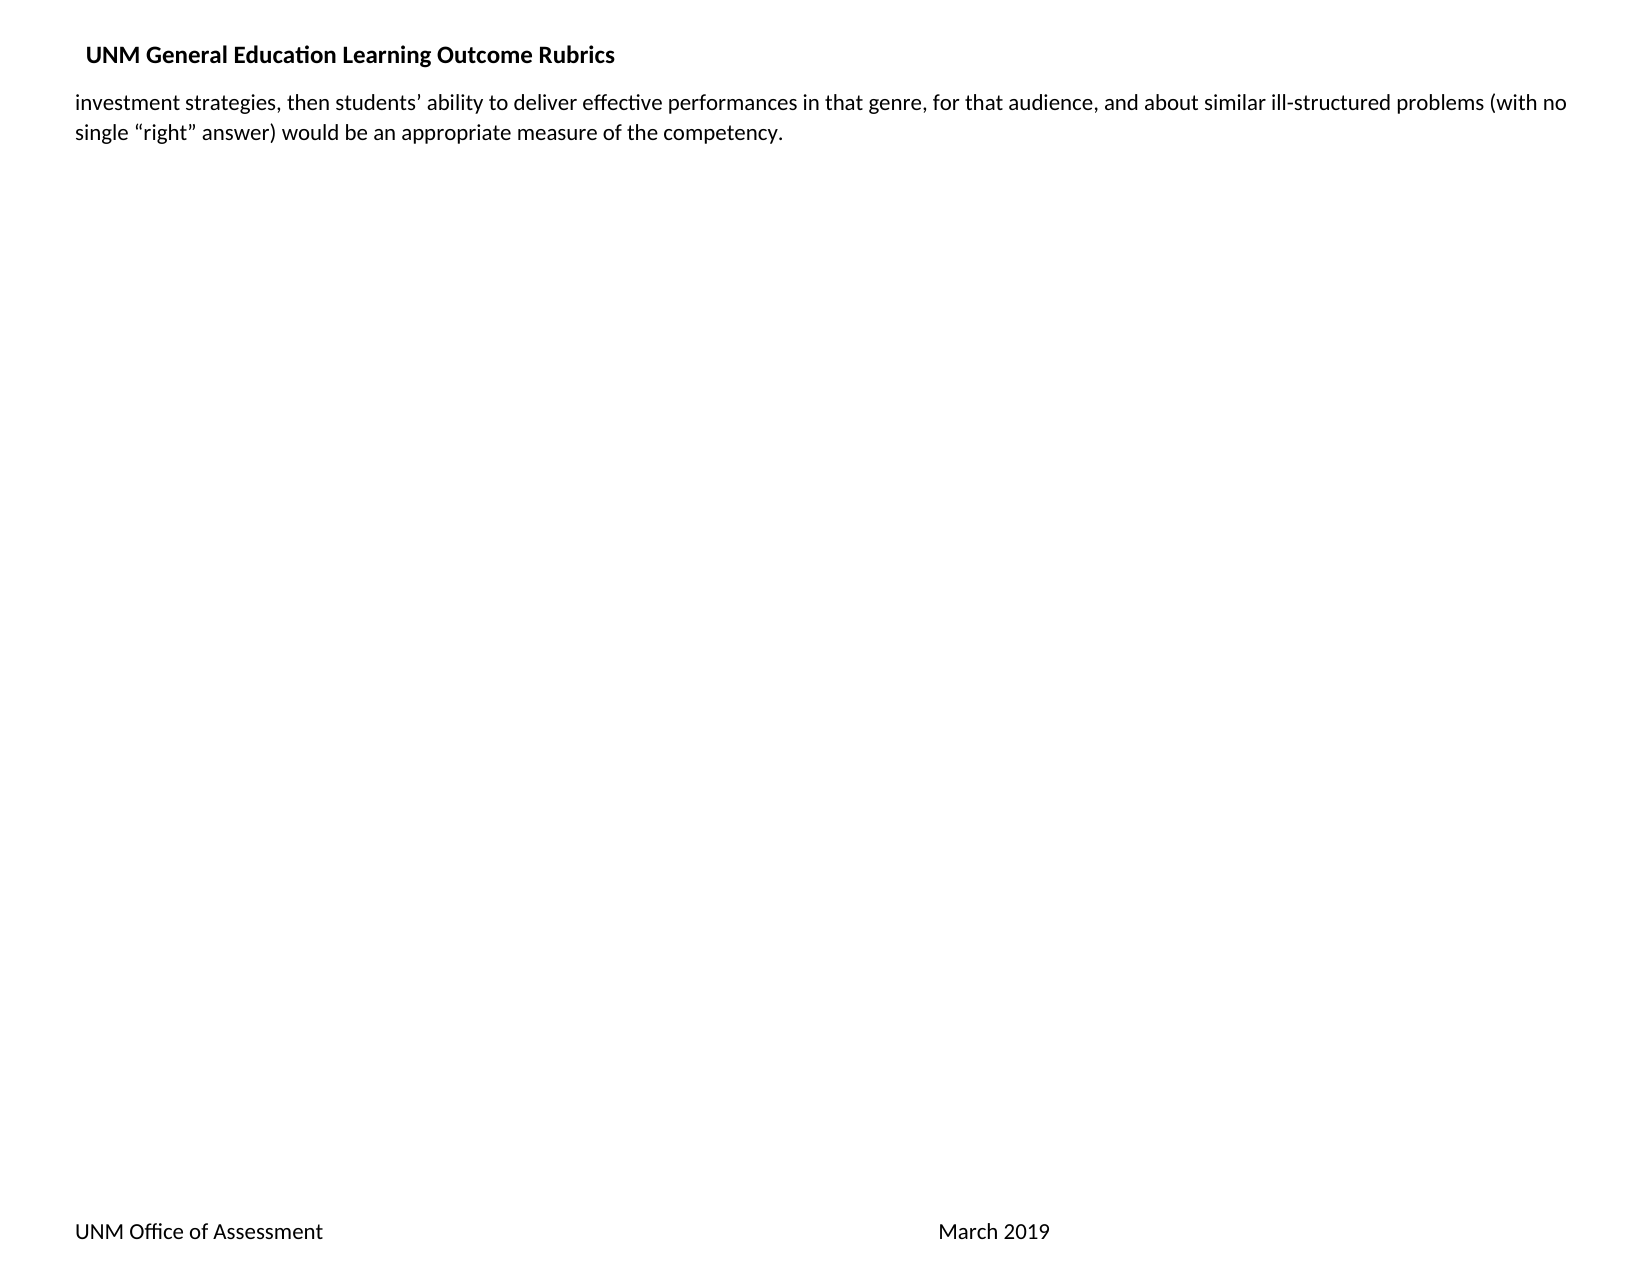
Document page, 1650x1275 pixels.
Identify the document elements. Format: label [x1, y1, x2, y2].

text [75, 88, 1575, 146]
